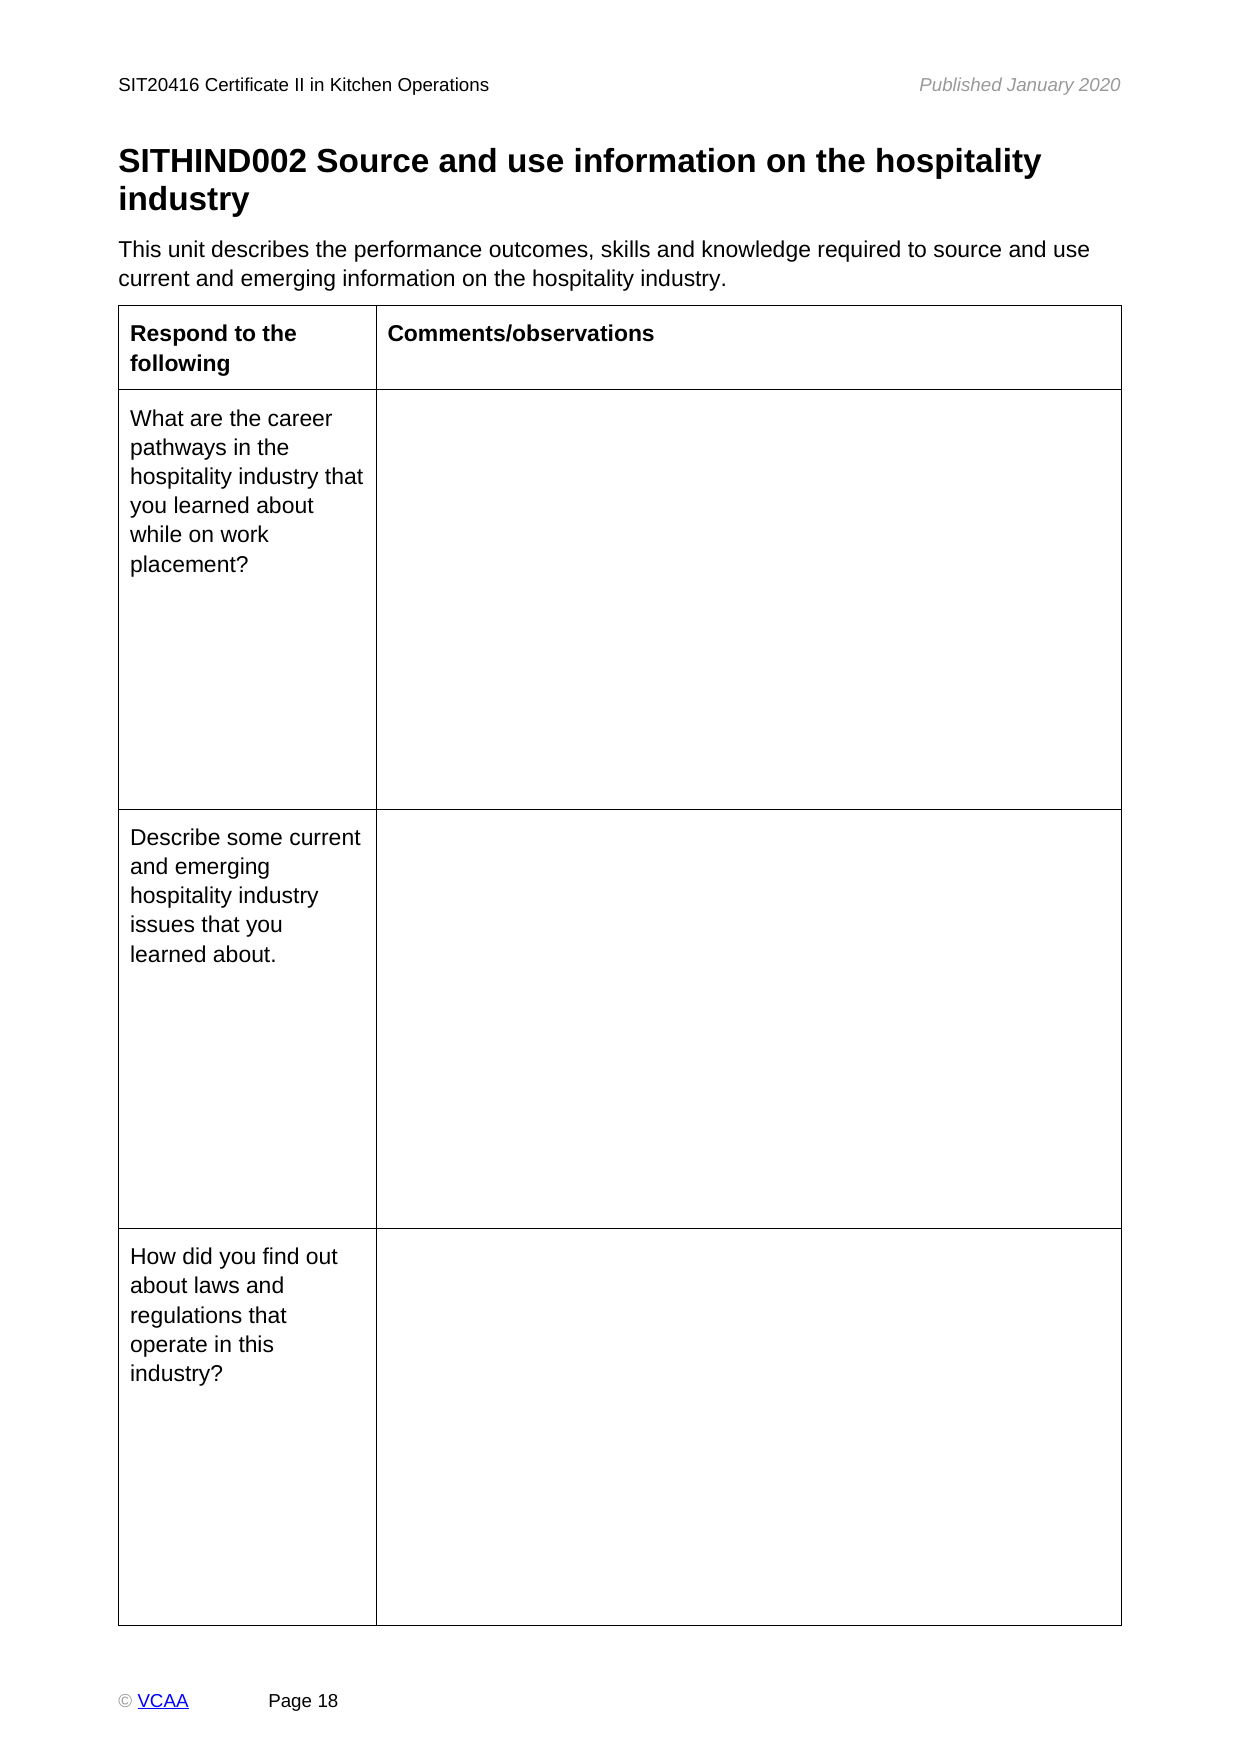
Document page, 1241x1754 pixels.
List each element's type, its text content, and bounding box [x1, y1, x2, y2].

text This unit describes the performance outcomes, skills and knowledge required to source and use current and emerging information on the hospitality industry. [118, 234, 1122, 292]
table_header Comments/observations [377, 306, 1121, 389]
table_cell [377, 390, 1121, 808]
subtitle SITHIND002 Source and use information on the hospitality industry [118, 142, 1122, 217]
table_cell [377, 1229, 1121, 1625]
table_cell [377, 810, 1121, 1228]
table_cell Describe some current and emerging hospitality industry issues that you learned about. [119, 810, 376, 1228]
table_cell How did you find out about laws and regulations that operate in this industry? [119, 1229, 376, 1625]
table_header Respond to the following [119, 306, 376, 389]
table_cell What are the career pathways in the hospitality industry that you learned about while on work placement? [119, 390, 376, 808]
